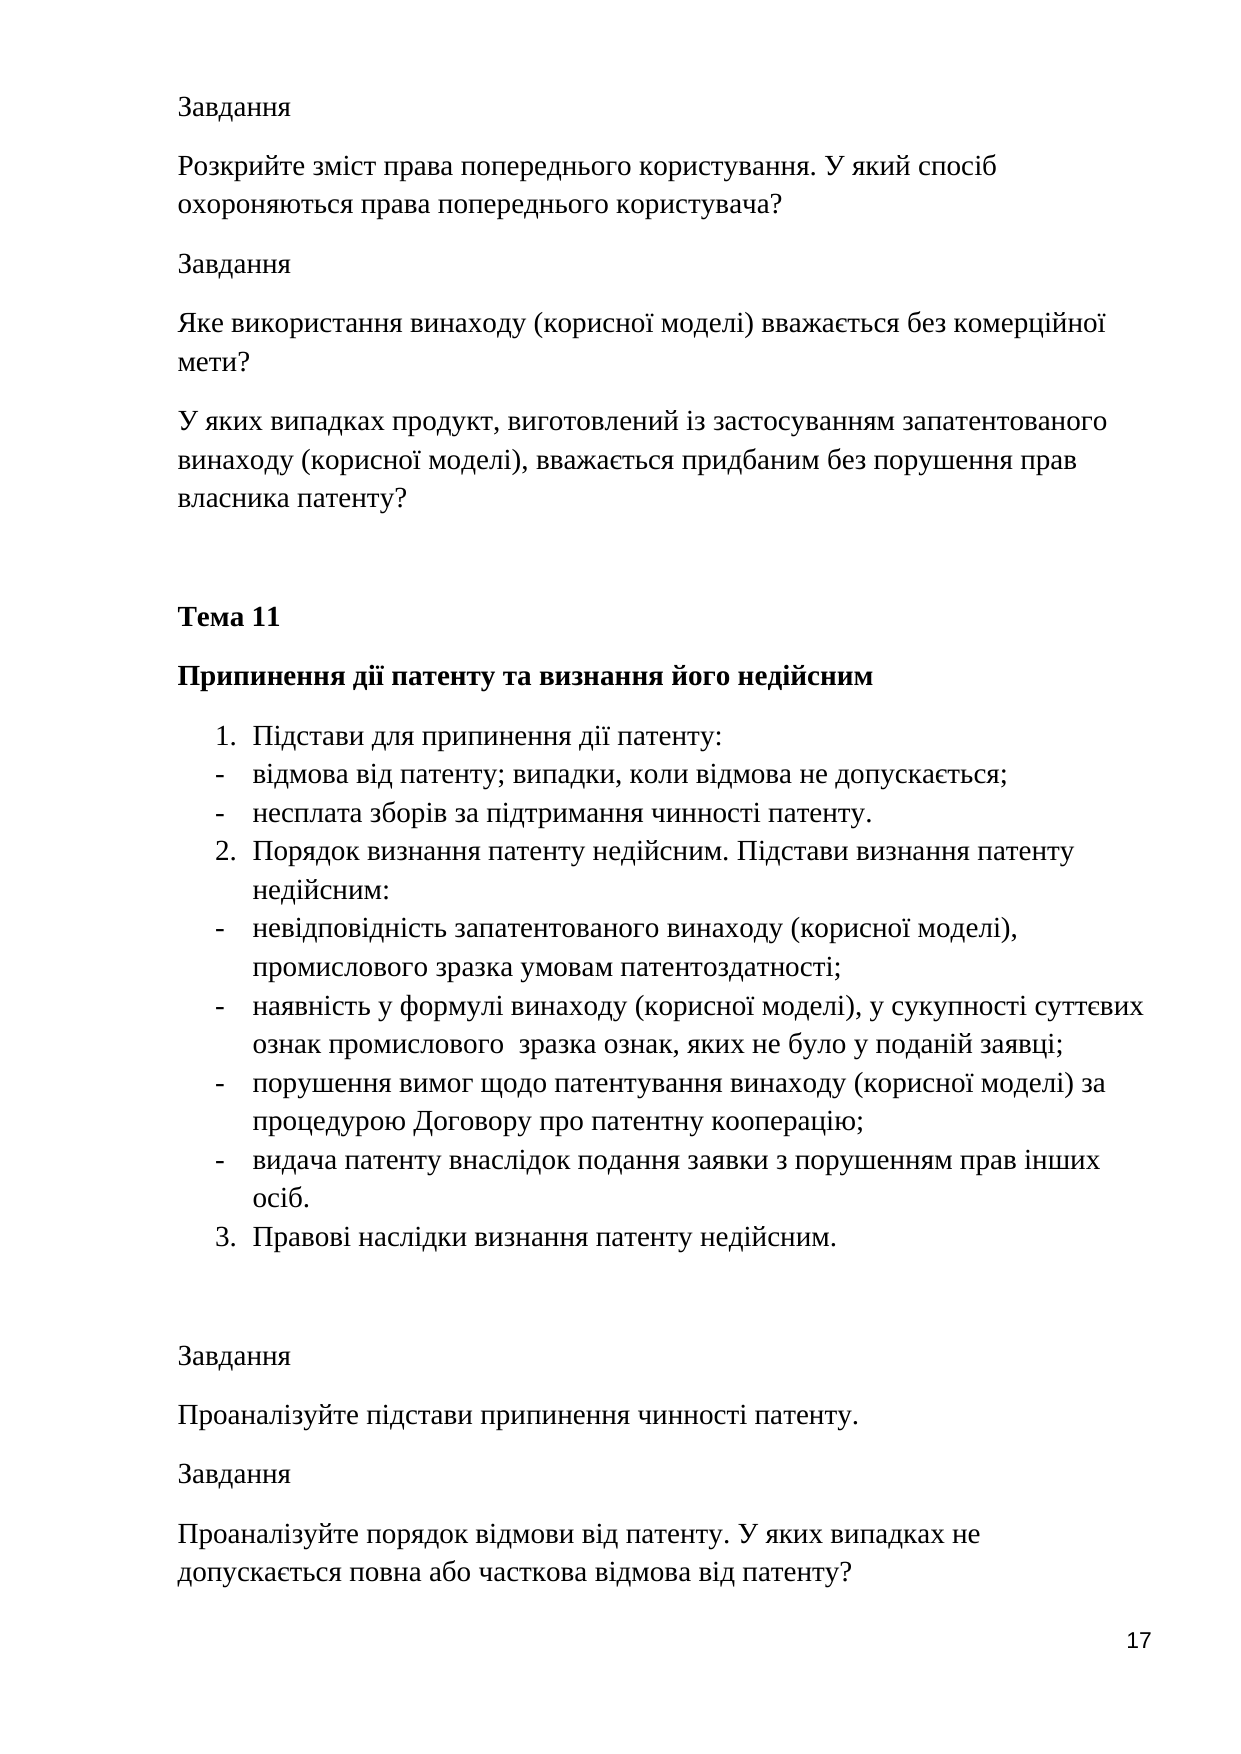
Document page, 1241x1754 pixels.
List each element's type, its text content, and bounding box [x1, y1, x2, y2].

text Яке використання винаходу (корисної моделі) вважається без комерційної мети? [177, 305, 1152, 377]
list видача патенту внаслідок подання заявки з порушенням прав інших осіб. [215, 1142, 1152, 1214]
text Завдання [177, 1338, 1152, 1371]
text Завдання [177, 89, 1152, 122]
text Завдання [177, 1456, 1152, 1490]
text Проаналізуйте порядок відмови від патенту. У яких випадках не допускається повна або часткова відмова від патенту? [177, 1516, 1152, 1588]
list наявність у формулі винаходу (корисної моделі), у сукупності суттєвих ознак промислового зразка ознак, яких не було у поданій заявці; [215, 988, 1152, 1060]
list несплата зборів за підтримання чинності патенту. [215, 795, 1152, 828]
text Розкрийте зміст права попереднього користування. У який спосіб охороняються права попереднього користувача? [177, 148, 1152, 220]
list невідповідність запатентованого винаходу (корисної моделі), промислового зразка умовам патентоздатності; [215, 911, 1152, 983]
list Порядок визнання патенту недійсним. Підстави визнання патенту недійсним: [215, 833, 1152, 906]
list Підстави для припинення дії патенту: [215, 718, 1152, 751]
list відмова від патенту; випадки, коли відмова не допускається; [215, 756, 1152, 790]
list Правові наслідки визнання патенту недійсним. [215, 1219, 1152, 1252]
text Припинення дії патенту та визнання його недійсним [177, 658, 1152, 692]
list порушення вимог щодо патентування винаходу (корисної моделі) за процедурою Договору про патентну кооперацію; [215, 1065, 1152, 1137]
text У яких випадках продукт, виготовлений із застосуванням запатентованого винаходу (корисної моделі), вважається придбаним без порушення прав власника патенту? [177, 403, 1152, 514]
text Проаналізуйте підстави припинення чинності патенту. [177, 1397, 1152, 1431]
text Завдання [177, 246, 1152, 279]
text Тема 11 [177, 599, 1152, 633]
